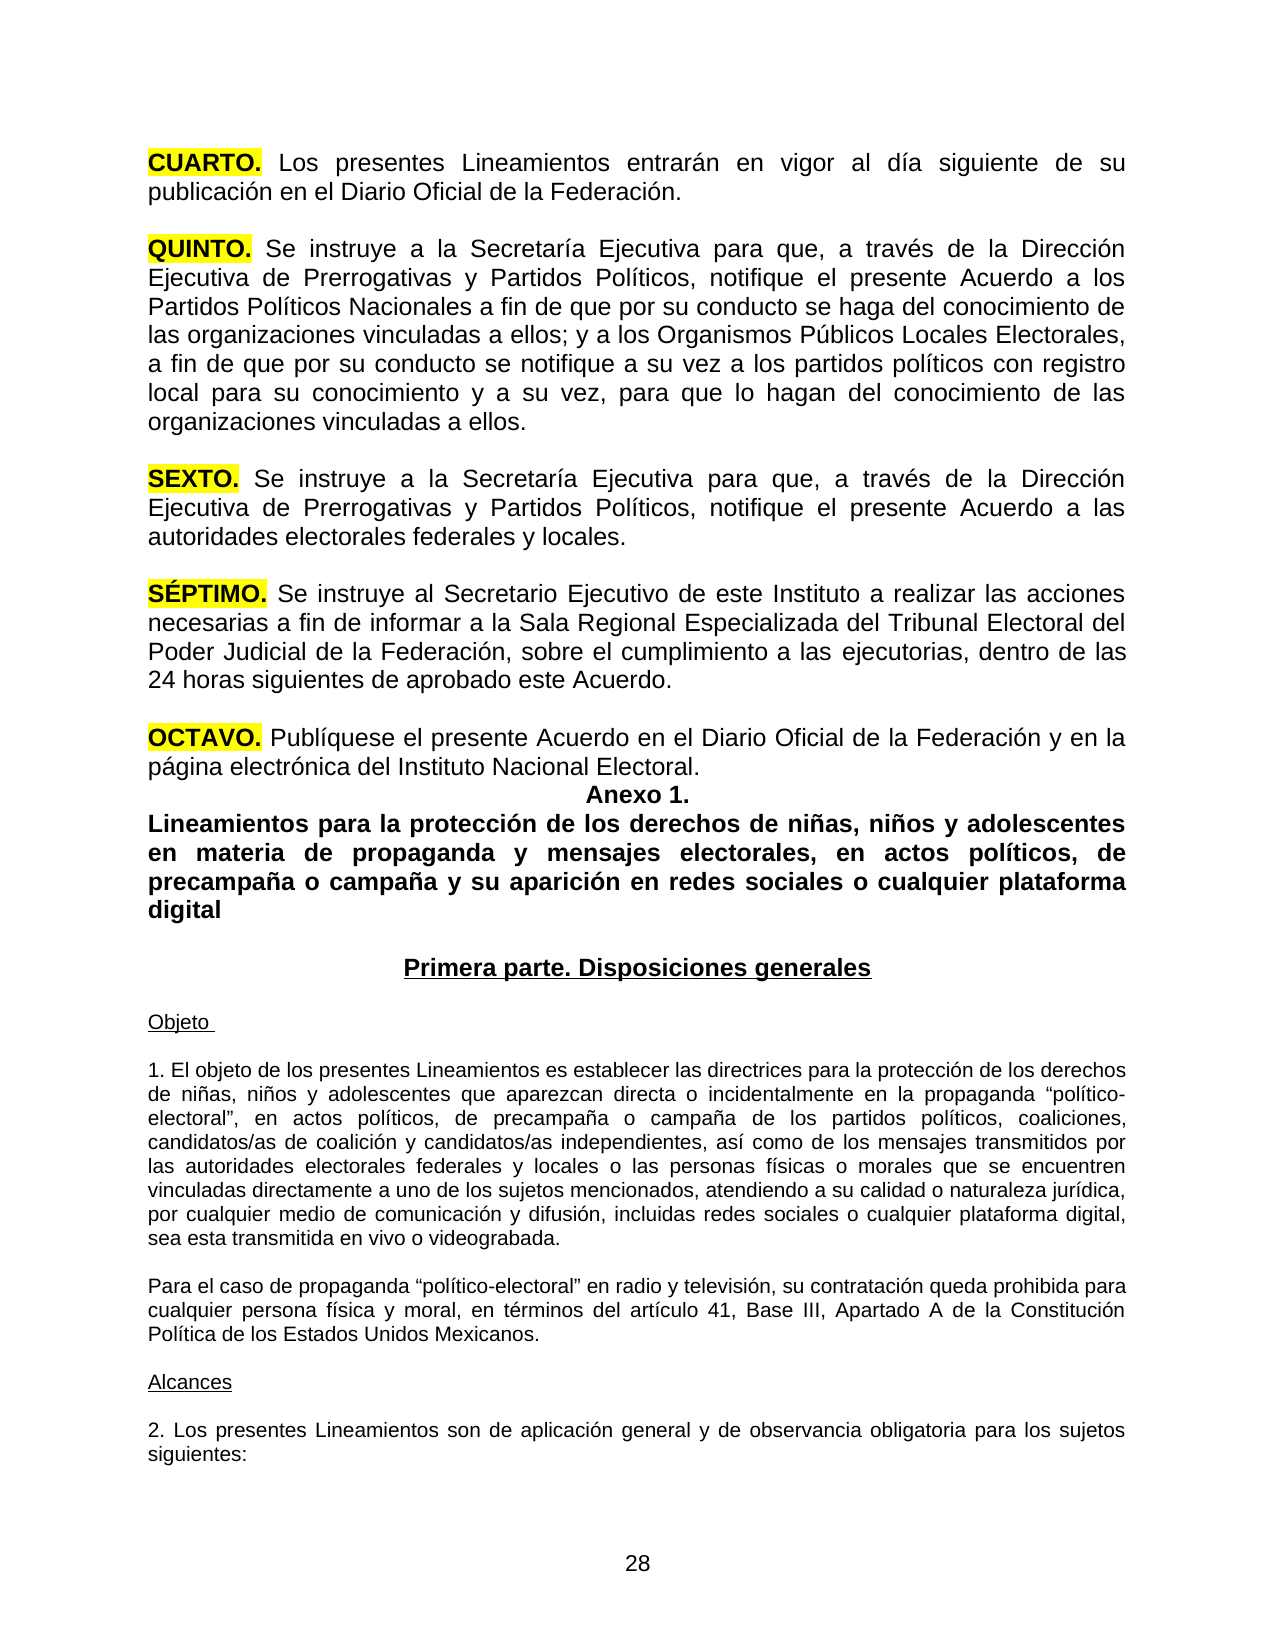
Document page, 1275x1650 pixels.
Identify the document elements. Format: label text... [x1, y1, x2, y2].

text OCTAVO. Publíquese el presente Acuerdo en el Diario Oficial de la Federación y en la página electrónica del Instituto Nacional Electoral. [148, 723, 1127, 780]
text Anexo 1. [148, 780, 1127, 809]
text CUARTO. Los presentes Lineamientos entrarán en vigor al día siguiente de su publicación en el Diario Oficial de la Federación. [148, 148, 1127, 205]
text 2. Los presentes Lineamientos son de aplicación general y de observancia obligatoria para los sujetos siguientes: [148, 1417, 1127, 1465]
text Para el caso de propaganda “político-electoral” en radio y televisión, su contratación queda prohibida para cualquier persona física y moral, en términos del artículo 41, Base III, Apartado A de la Constitución Política de los Estados Unidos Mexicanos. [148, 1274, 1127, 1346]
text SEXTO. Se instruye a la Secretaría Ejecutiva para que, a través de la Dirección Ejecutiva de Prerrogativas y Partidos Políticos, notifique el presente Acuerdo a las autoridades electorales federales y locales. [148, 464, 1127, 550]
text Objeto [148, 1010, 1127, 1034]
text Lineamientos para la protección de los derechos de niñas, niños y adolescentes en materia de propaganda y mensajes electorales, en actos políticos, de precampaña o campaña y su aparición en redes sociales o cualquier plataforma digital [148, 809, 1127, 924]
text QUINTO. Se instruye a la Secretaría Ejecutiva para que, a través de la Dirección Ejecutiva de Prerrogativas y Partidos Políticos, notifique el presente Acuerdo a los Partidos Políticos Nacionales a fin de que por su conducto se haga del conocimiento de las organizaciones vinculadas a ellos; y a los Organismos Públicos Locales Electorales, a fin de que por su conducto se notifique a su vez a los partidos políticos con registro local para su conocimiento y a su vez, para que lo hagan del conocimiento de las organizaciones vinculadas a ellos. [148, 234, 1127, 435]
text Alcances [148, 1369, 1127, 1393]
text SÉPTIMO. Se instruye al Secretario Ejecutivo de este Instituto a realizar las acciones necesarias a fin de informar a la Sala Regional Especializada del Tribunal Electoral del Poder Judicial de la Federación, sobre el cumplimiento a las ejecutorias, dentro de las 24 horas siguientes de aprobado este Acuerdo. [148, 579, 1127, 694]
text 1. El objeto de los presentes Lineamientos es establecer las directrices para la protección de los derechos de niñas, niños y adolescentes que aparezcan directa o incidentalmente en la propaganda “político-electoral”, en actos políticos, de precampaña o campaña de los partidos políticos, coaliciones, candidatos/as de coalición y candidatos/as independientes, así como de los mensajes transmitidos por las autoridades electorales federales y locales o las personas físicas o morales que se encuentren vinculadas directamente a uno de los sujetos mencionados, atendiendo a su calidad o naturaleza jurídica, por cualquier medio de comunicación y difusión, incluidas redes sociales o cualquier plataforma digital, sea esta transmitida en vivo o videograbada. [148, 1058, 1127, 1250]
text Primera parte. Disposiciones generales [148, 953, 1127, 981]
